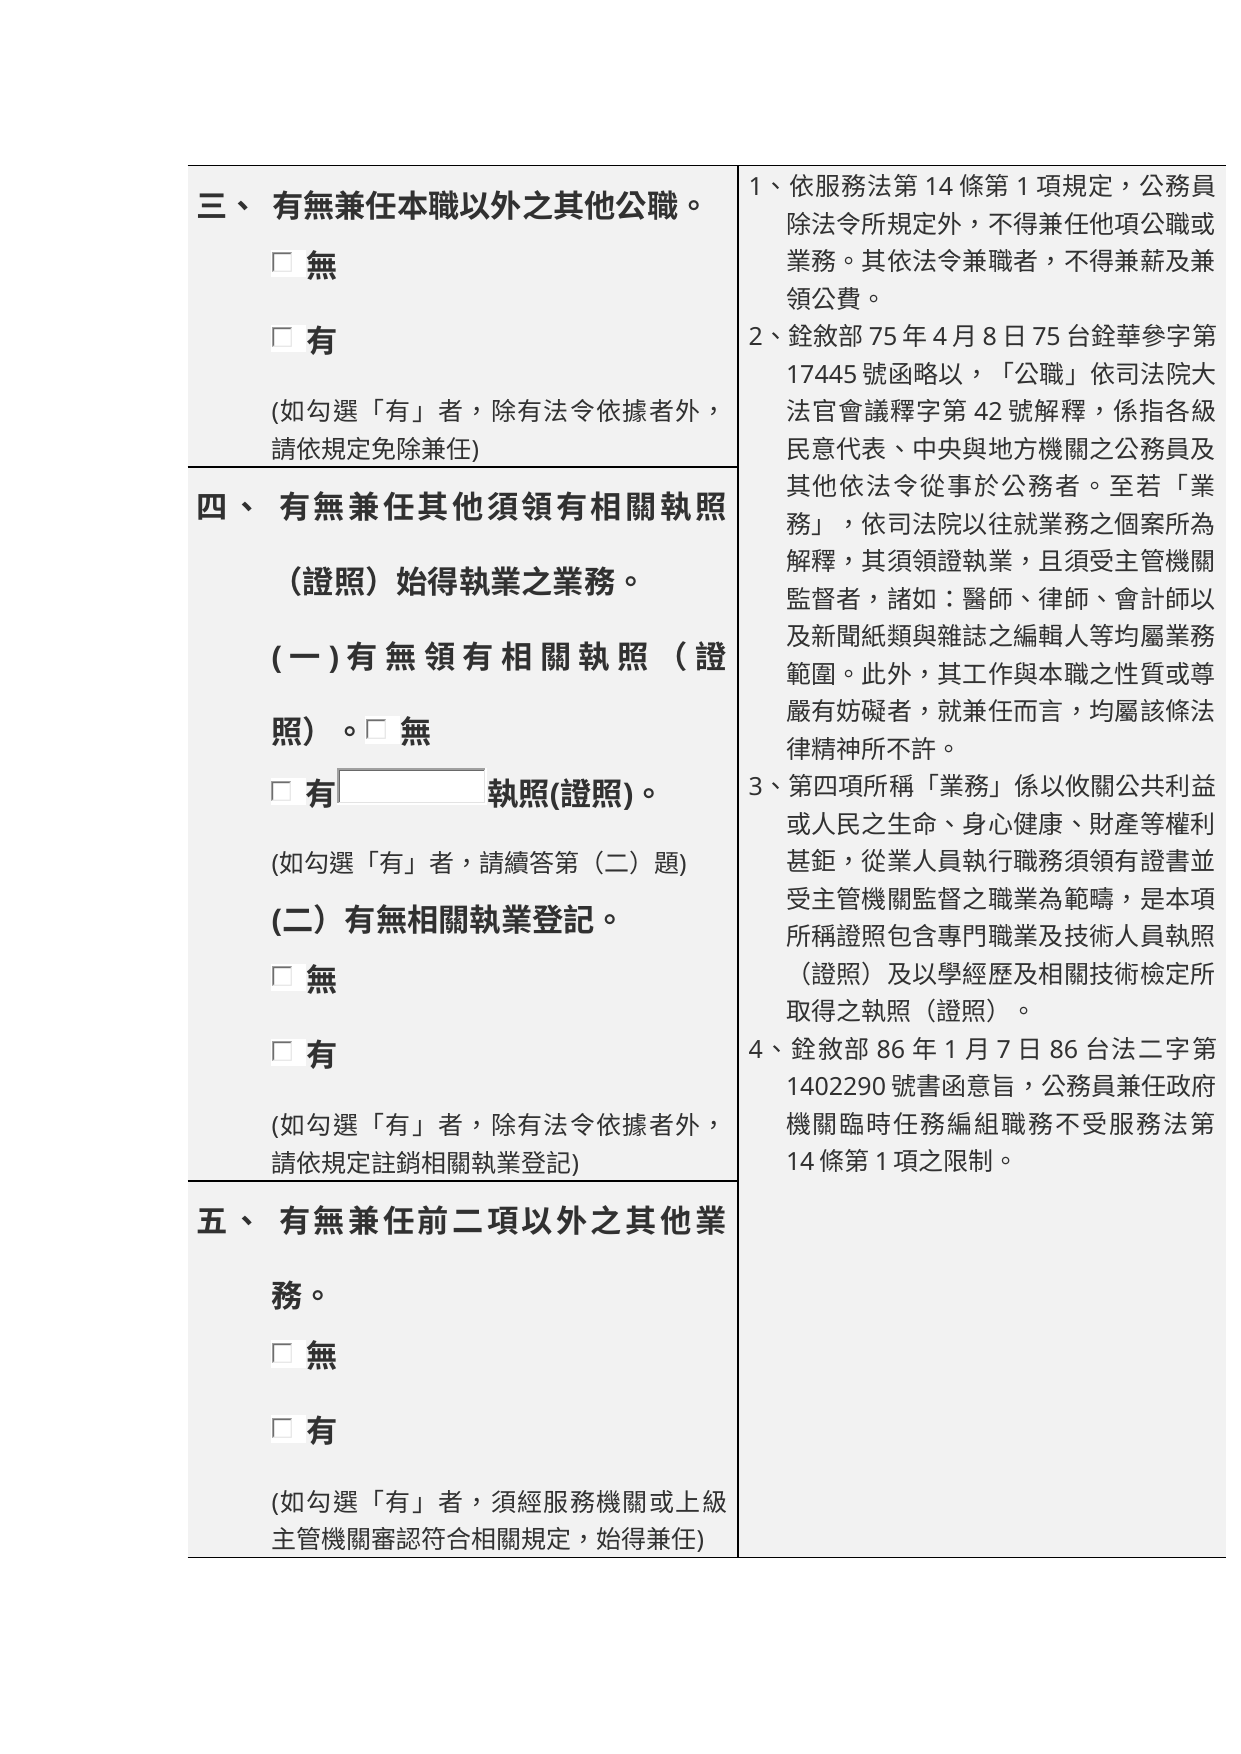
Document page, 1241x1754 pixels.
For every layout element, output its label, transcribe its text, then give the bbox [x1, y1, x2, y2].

table_cell 五、 有無兼任前二項以外之其他業務。 無 有 (如勾選「有」者，須經服務機關或上級主管機關審認符合相關規定，始得兼任) [188, 1182, 737, 1557]
table_cell 四、 有無兼任其他須領有相關執照（證照）始得執業之業務。 (一)有無領有相關執照（證照）。無 有執照(證照)。 (如勾選「有」者，請續答第（二）題) (二）有無相關執業登記。 無 有 (如勾選「有」者，除有法令依據者外，請依規定註銷相關執業登記) [188, 468, 737, 1180]
table_cell 1、依服務法第14條第1項規定，公務員除法令所規定外，不得兼任他項公職或業務。其依法令兼職者，不得兼薪及兼領公費。 2、銓敘部75年4月8日75台銓華參字第17445號函略以，「公職」依司法院大法官會議釋字第42號解釋，係指各級民意代表、中央與地方機關之公務員及其他依法令從事於公務者。至若「業務」，依司法院以往就業務之個案所為解釋，其須領證執業，且須受主管機關監督者，諸如：醫師、律師、會計師以及新聞紙類與雜誌之編輯人等均屬業務範圍。此外，其工作與本職之性質或尊嚴有妨礙者，就兼任而言，均屬該條法律精神所不許。 3、第四項所稱「業務」係以攸關公共利益或人民之生命、身心健康、財產等權利甚鉅，從業人員執行職務須領有證書並受主管機關監督之職業為範疇，是本項所稱證照包含專門職業及技術人員執照（證照）及以學經歷及相關技術檢定所取得之執照（證照）。 4、銓敘部86年1月7日86台法二字第1402290號書函意旨，公務員兼任政府機關臨時任務編組職務不受服務法第14條第1項之限制。 [739, 166, 1226, 1557]
table_cell 三、 有無兼任本職以外之其他公職。 無 有 (如勾選「有」者，除有法令依據者外，請依規定免除兼任) [188, 166, 737, 466]
